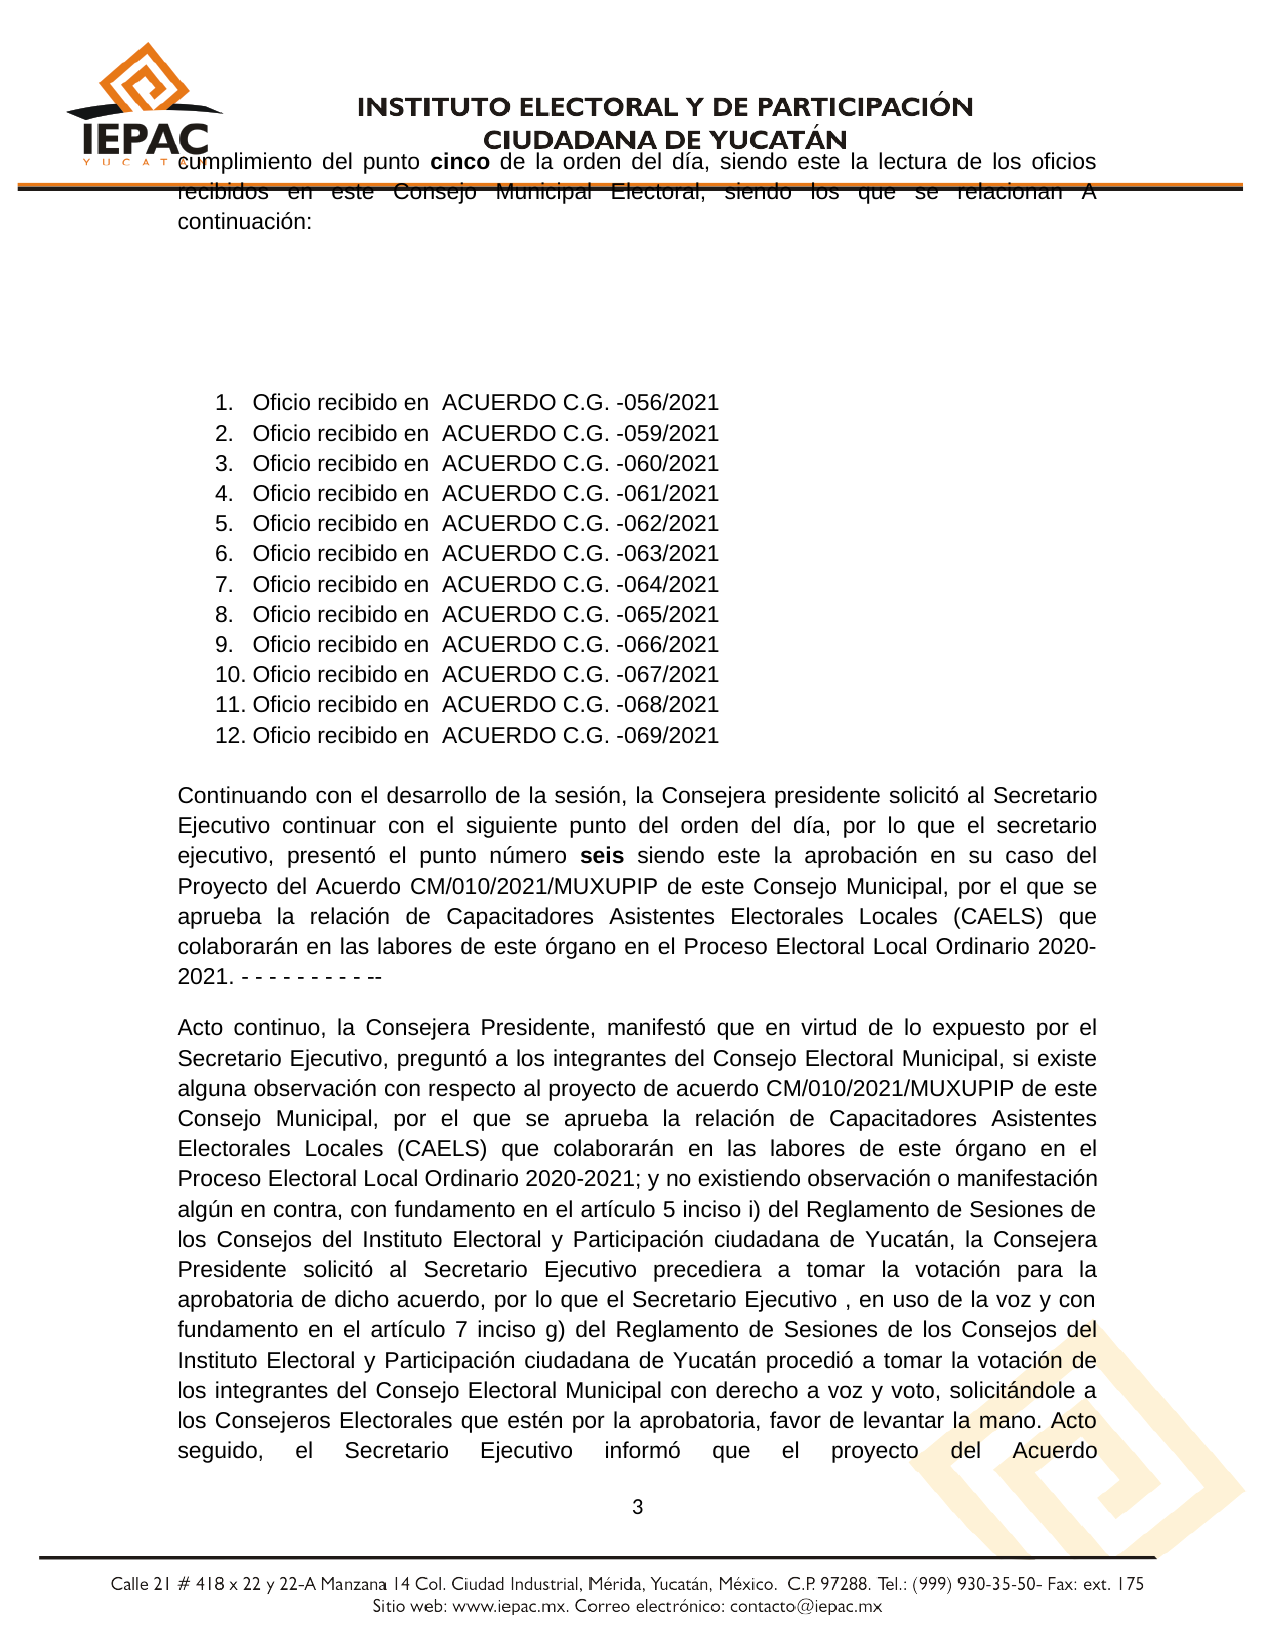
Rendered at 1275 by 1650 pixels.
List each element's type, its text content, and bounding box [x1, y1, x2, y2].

list Oficio recibido en ACUERDO C.G. -059/2021 [215, 419, 1098, 446]
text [177, 1014, 1098, 1463]
text Continuando con el desarrollo de la sesión, la Consejera presidente solicitó al Secretario Ejecutivo continuar con el siguiente punto del orden del día, por lo que el secretario ejecutivo, presentó el punto número seis siendo este la aprobación en su caso del Proyecto del Acuerdo CM/010/2021/MUXUPIP de este Consejo Municipal, por el que se aprueba la relación de Capacitadores Asistentes Electorales Locales (CAELS) que colaborarán en las labores de este órgano en el Proceso Electoral Local Ordinario 2020-2021. - - - - - - - - - -- [177, 782, 1098, 989]
list Oficio recibido en ACUERDO C.G. -063/2021 [215, 540, 1098, 567]
list Oficio recibido en ACUERDO C.G. -067/2021 [215, 661, 1098, 687]
list Oficio recibido en ACUERDO C.G. -056/2021 [215, 389, 1098, 416]
list Oficio recibido en ACUERDO C.G. -064/2021 [215, 571, 1098, 597]
list Oficio recibido en ACUERDO C.G. -066/2021 [215, 631, 1098, 657]
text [177, 148, 1098, 234]
list Oficio recibido en ACUERDO C.G. -065/2021 [215, 601, 1098, 627]
picture [17, 42, 1247, 1615]
list Oficio recibido en ACUERDO C.G. -069/2021 [215, 722, 1098, 748]
list Oficio recibido en ACUERDO C.G. -062/2021 [215, 510, 1098, 536]
list Oficio recibido en ACUERDO C.G. -068/2021 [215, 691, 1098, 718]
list Oficio recibido en ACUERDO C.G. -061/2021 [215, 480, 1098, 506]
list Oficio recibido en ACUERDO C.G. -060/2021 [215, 450, 1098, 476]
